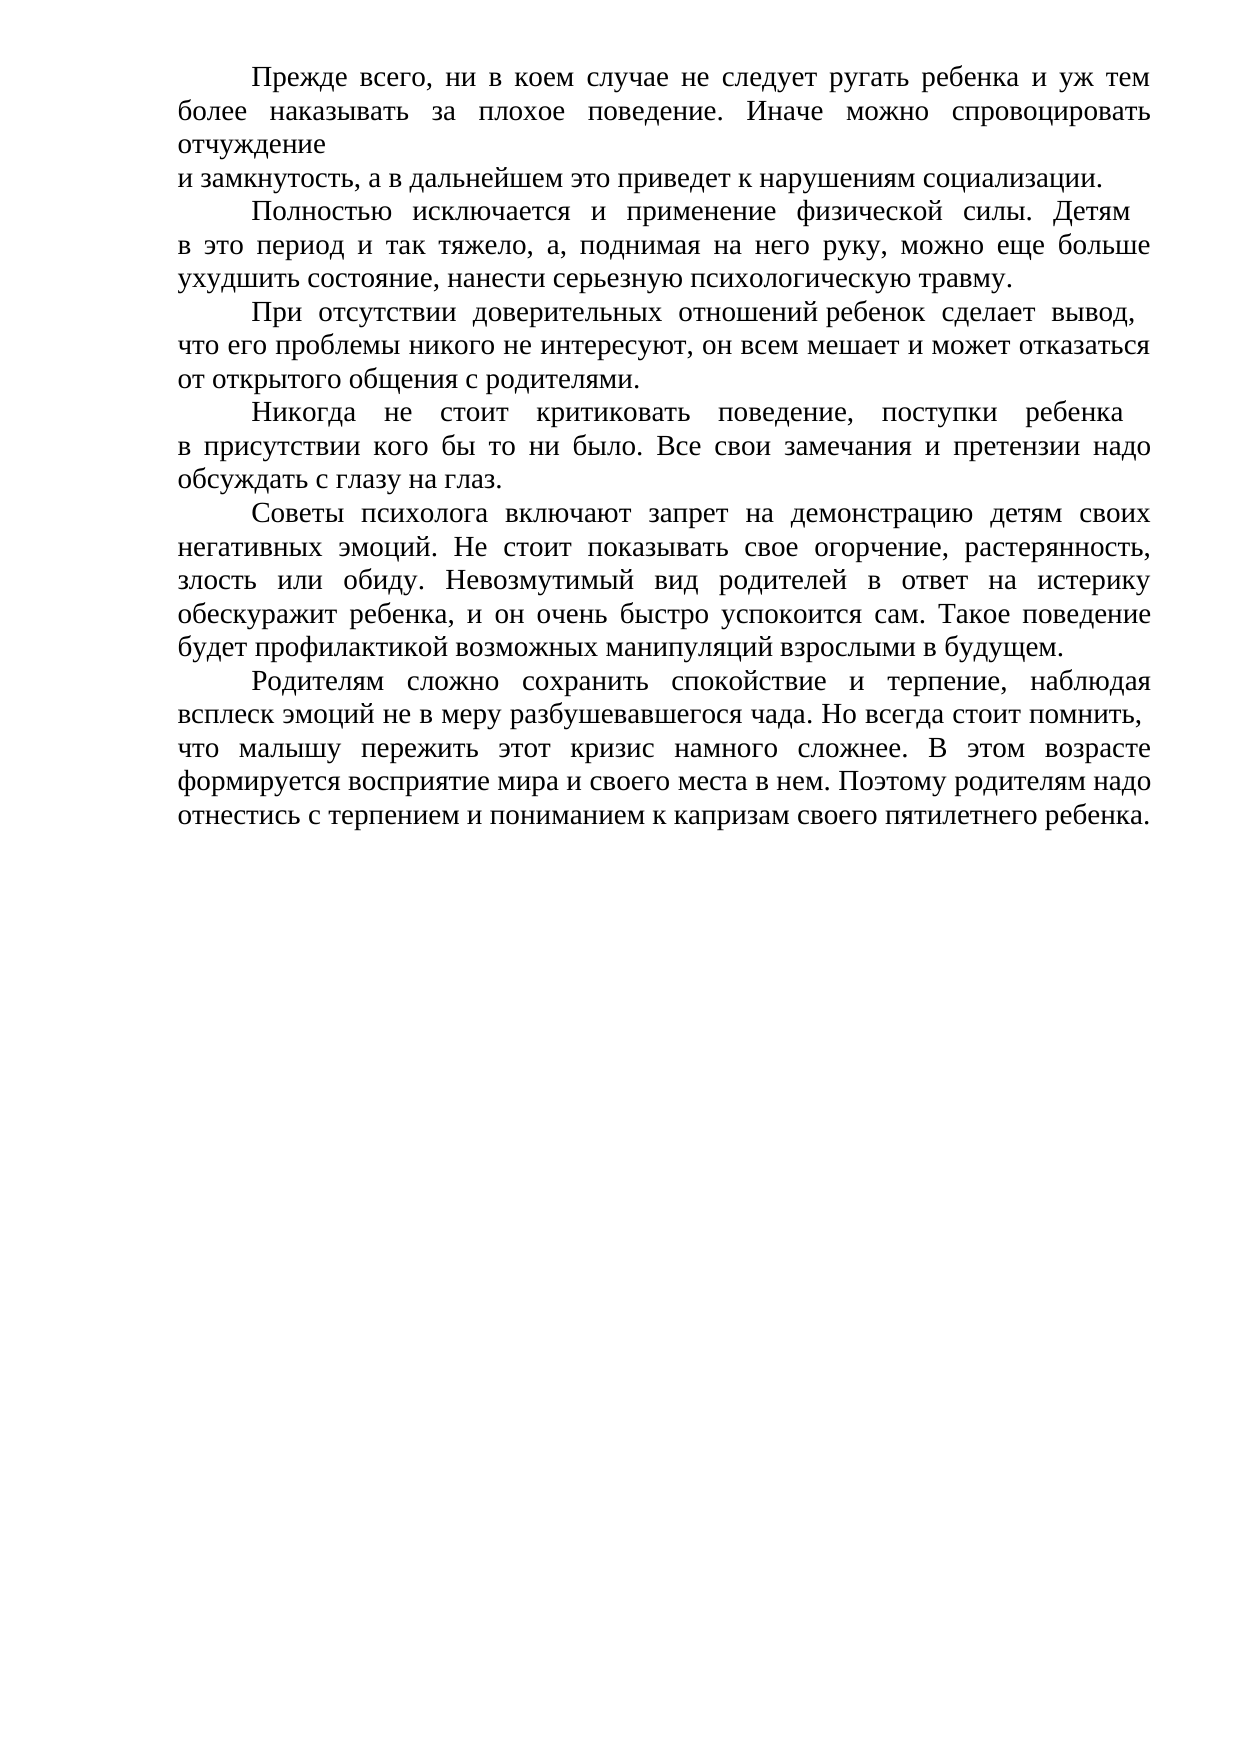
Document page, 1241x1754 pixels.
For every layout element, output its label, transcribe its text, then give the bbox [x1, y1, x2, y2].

text Полностью исключается и применение физической силы. Детям в это период и так тяжело, а, поднимая на него руку, можно еще больше ухудшить состояние, нанести серьезную психологическую травму. [177, 193, 1152, 294]
text Родителям сложно сохранить спокойствие и терпение, наблюдая всплеск эмоций не в меру разбушевавшегося чада. Но всегда стоит помнить, что малышу пережить этот кризис намного сложнее. В этом возрасте формируется восприятие мира и своего места в нем. Поэтому родителям надо отнестись с терпением и пониманием к капризам своего пятилетнего ребенка. [177, 663, 1152, 831]
text Советы психолога включают запрет на демонстрацию детям своих негативных эмоций. Не стоит показывать свое огорчение, растерянность, злость или обиду. Невозмутимый вид родителей в ответ на истерику обескуражит ребенка, и он очень быстро успокоится сам. Такое поведение будет профилактикой возможных манипуляций взрослыми в будущем. [177, 495, 1152, 663]
text Никогда не стоит критиковать поведение, поступки ребенка в присутствии кого бы то ни было. Все свои замечания и претензии надо обсуждать с глазу на глаз. [177, 394, 1152, 495]
text При отсутствии доверительных отношений ребенок сделает вывод, что его проблемы никого не интересуют, он всем мешает и может отказаться от открытого общения с родителями. [177, 294, 1152, 394]
text Прежде всего, ни в коем случае не следует ругать ребенка и уж тем более наказывать за плохое поведение. Иначе можно спровоцировать отчуждение и замкнутость, а в дальнейшем это приведет к нарушениям социализации. [177, 59, 1152, 193]
